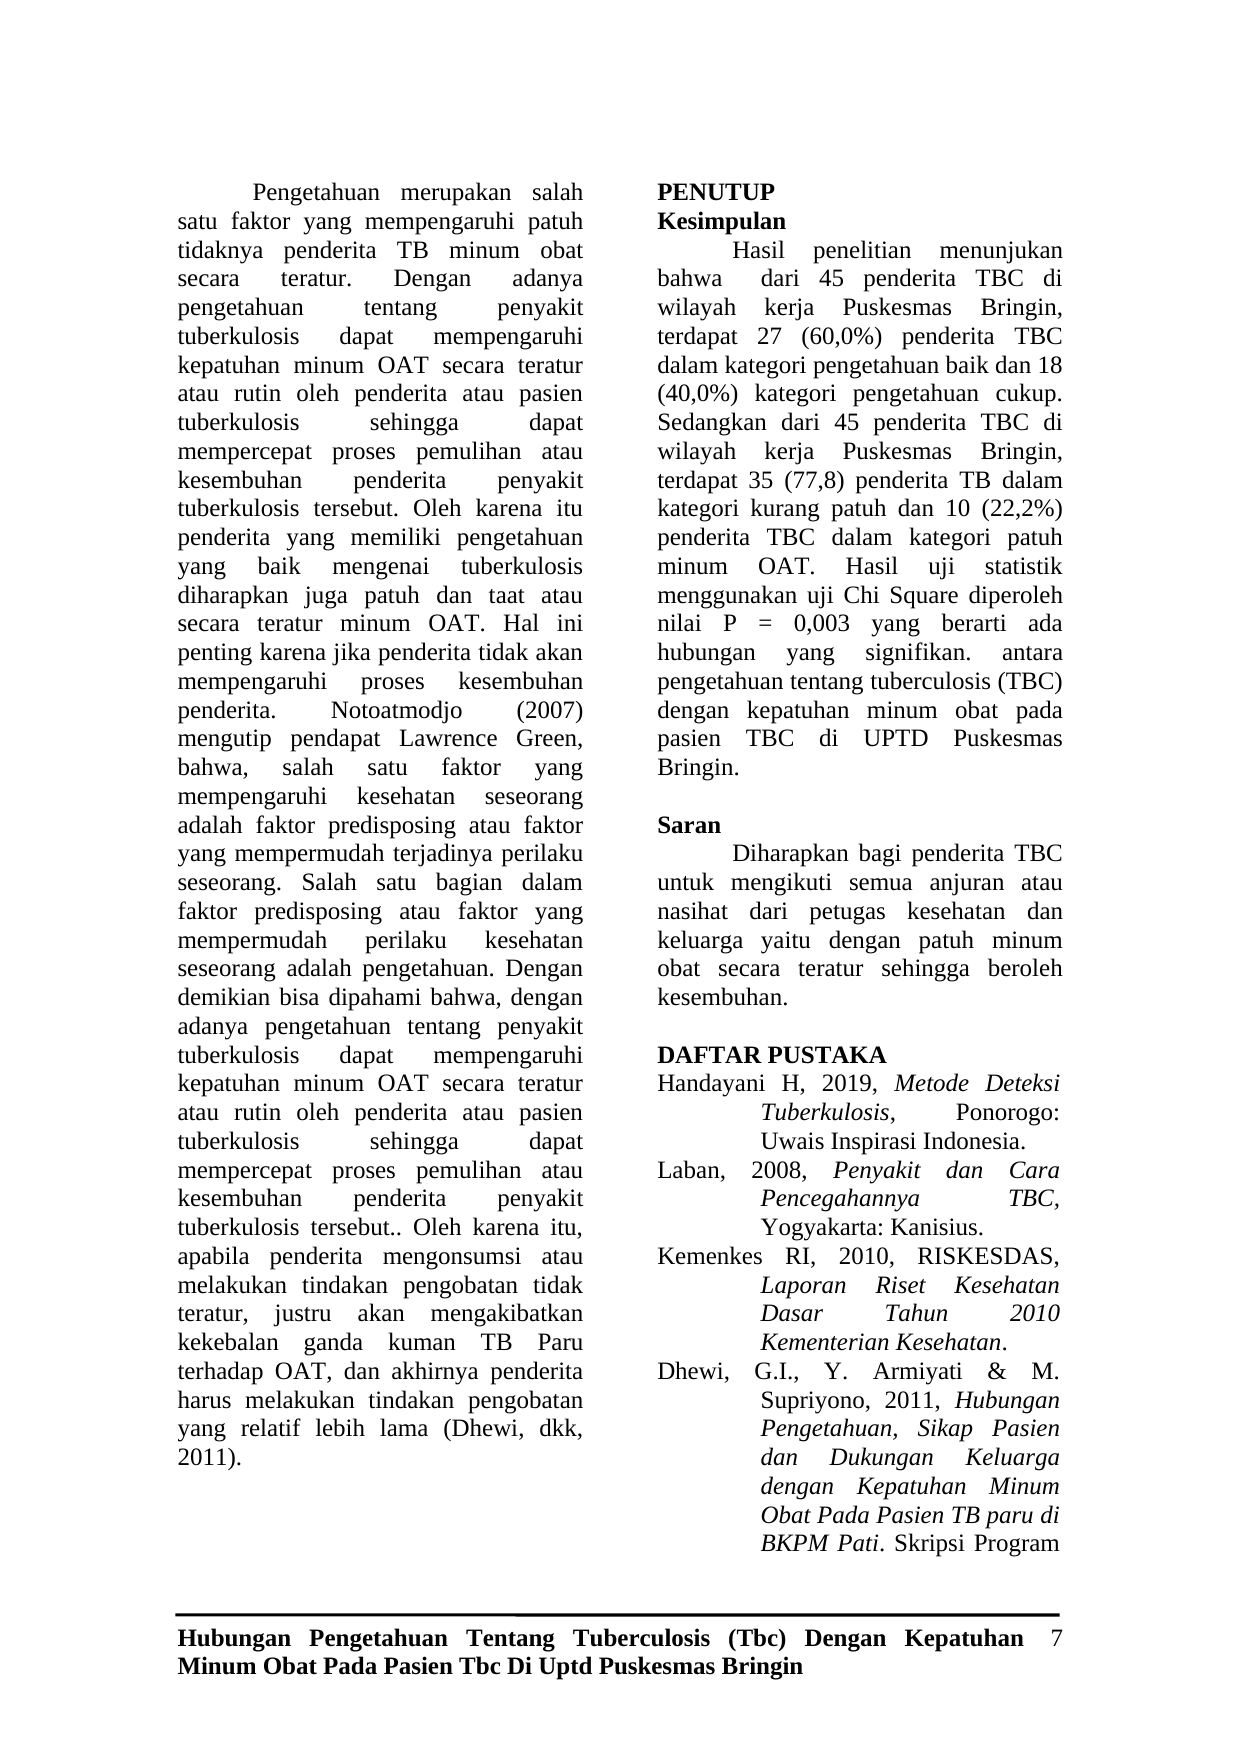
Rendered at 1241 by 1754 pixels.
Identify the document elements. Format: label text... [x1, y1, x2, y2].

text Saran [657, 810, 1063, 838]
text Handayani H, 2019, Metode Deteksi Tuberkulosis, Ponorogo: Uwais Inspirasi Indonesia. [657, 1068, 1060, 1155]
list Diharapkan bagi penderita TBC untuk mengikuti semua anjuran atau nasihat dari petugas kesehatan dan keluarga yaitu dengan patuh minum obat secara teratur sehingga beroleh kesembuhan. [657, 838, 1063, 1011]
text Kemenkes RI, 2010, RISKESDAS, Laporan Riset Kesehatan Dasar Tahun 2010 Kementerian Kesehatan. [657, 1241, 1060, 1356]
list Hasil penelitian menunjukan bahwa dari 45 penderita TBC di wilayah kerja Puskesmas Bringin, terdapat 27 (60,0%) penderita TBC dalam kategori pengetahuan baik dan 18 (40,0%) kategori pengetahuan cukup. Sedangkan dari 45 penderita TBC di wilayah kerja Puskesmas Bringin, terdapat 35 (77,8) penderita TB dalam kategori kurang patuh dan 10 (22,2%) penderita TBC dalam kategori patuh minum OAT. Hasil uji statistik menggunakan uji Chi Square diperoleh nilai P = 0,003 yang berarti ada hubungan yang signifikan. antara pengetahuan tentang tuberculosis (TBC) dengan kepatuhan minum obat pada pasien TBC di UPTD Puskesmas Bringin. [657, 235, 1063, 781]
list PENUTUP [657, 177, 1063, 206]
text Laban, 2008, Penyakit dan Cara Pencegahannya TBC, Yogyakarta: Kanisius. [657, 1155, 1060, 1241]
list Pengetahuan merupakan salah satu faktor yang mempengaruhi patuh tidaknya penderita TB minum obat secara teratur. Dengan adanya pengetahuan tentang penyakit tuberkulosis dapat mempengaruhi kepatuhan minum OAT secara teratur atau rutin oleh penderita atau pasien tuberkulosis sehingga dapat mempercepat proses pemulihan atau kesembuhan penderita penyakit tuberkulosis tersebut. Oleh karena itu penderita yang memiliki pengetahuan yang baik mengenai tuberkulosis diharapkan juga patuh dan taat atau secara teratur minum OAT. Hal ini penting karena jika penderita tidak akan mempengaruhi proses kesembuhan penderita. Notoatmodjo (2007) mengutip pendapat Lawrence Green, bahwa, salah satu faktor yang mempengaruhi kesehatan seseorang adalah faktor predisposing atau faktor yang mempermudah terjadinya perilaku seseorang. Salah satu bagian dalam faktor predisposing atau faktor yang mempermudah perilaku kesehatan seseorang adalah pengetahuan. Dengan demikian bisa dipahami bahwa, dengan adanya pengetahuan tentang penyakit tuberkulosis dapat mempengaruhi kepatuhan minum OAT secara teratur atau rutin oleh penderita atau pasien tuberkulosis sehingga dapat mempercepat proses pemulihan atau kesembuhan penderita penyakit tuberkulosis tersebut.. Oleh karena itu, apabila penderita mengonsumsi atau melakukan tindakan pengobatan tidak teratur, justru akan mengakibatkan kekebalan ganda kuman TB Paru terhadap OAT, dan akhirnya penderita harus melakukan tindakan pengobatan yang relatif lebih lama (Dhewi, dkk, 2011). [177, 177, 583, 1471]
list Kesimpulan [657, 206, 1063, 235]
text DAFTAR PUSTAKA [657, 1040, 1063, 1068]
